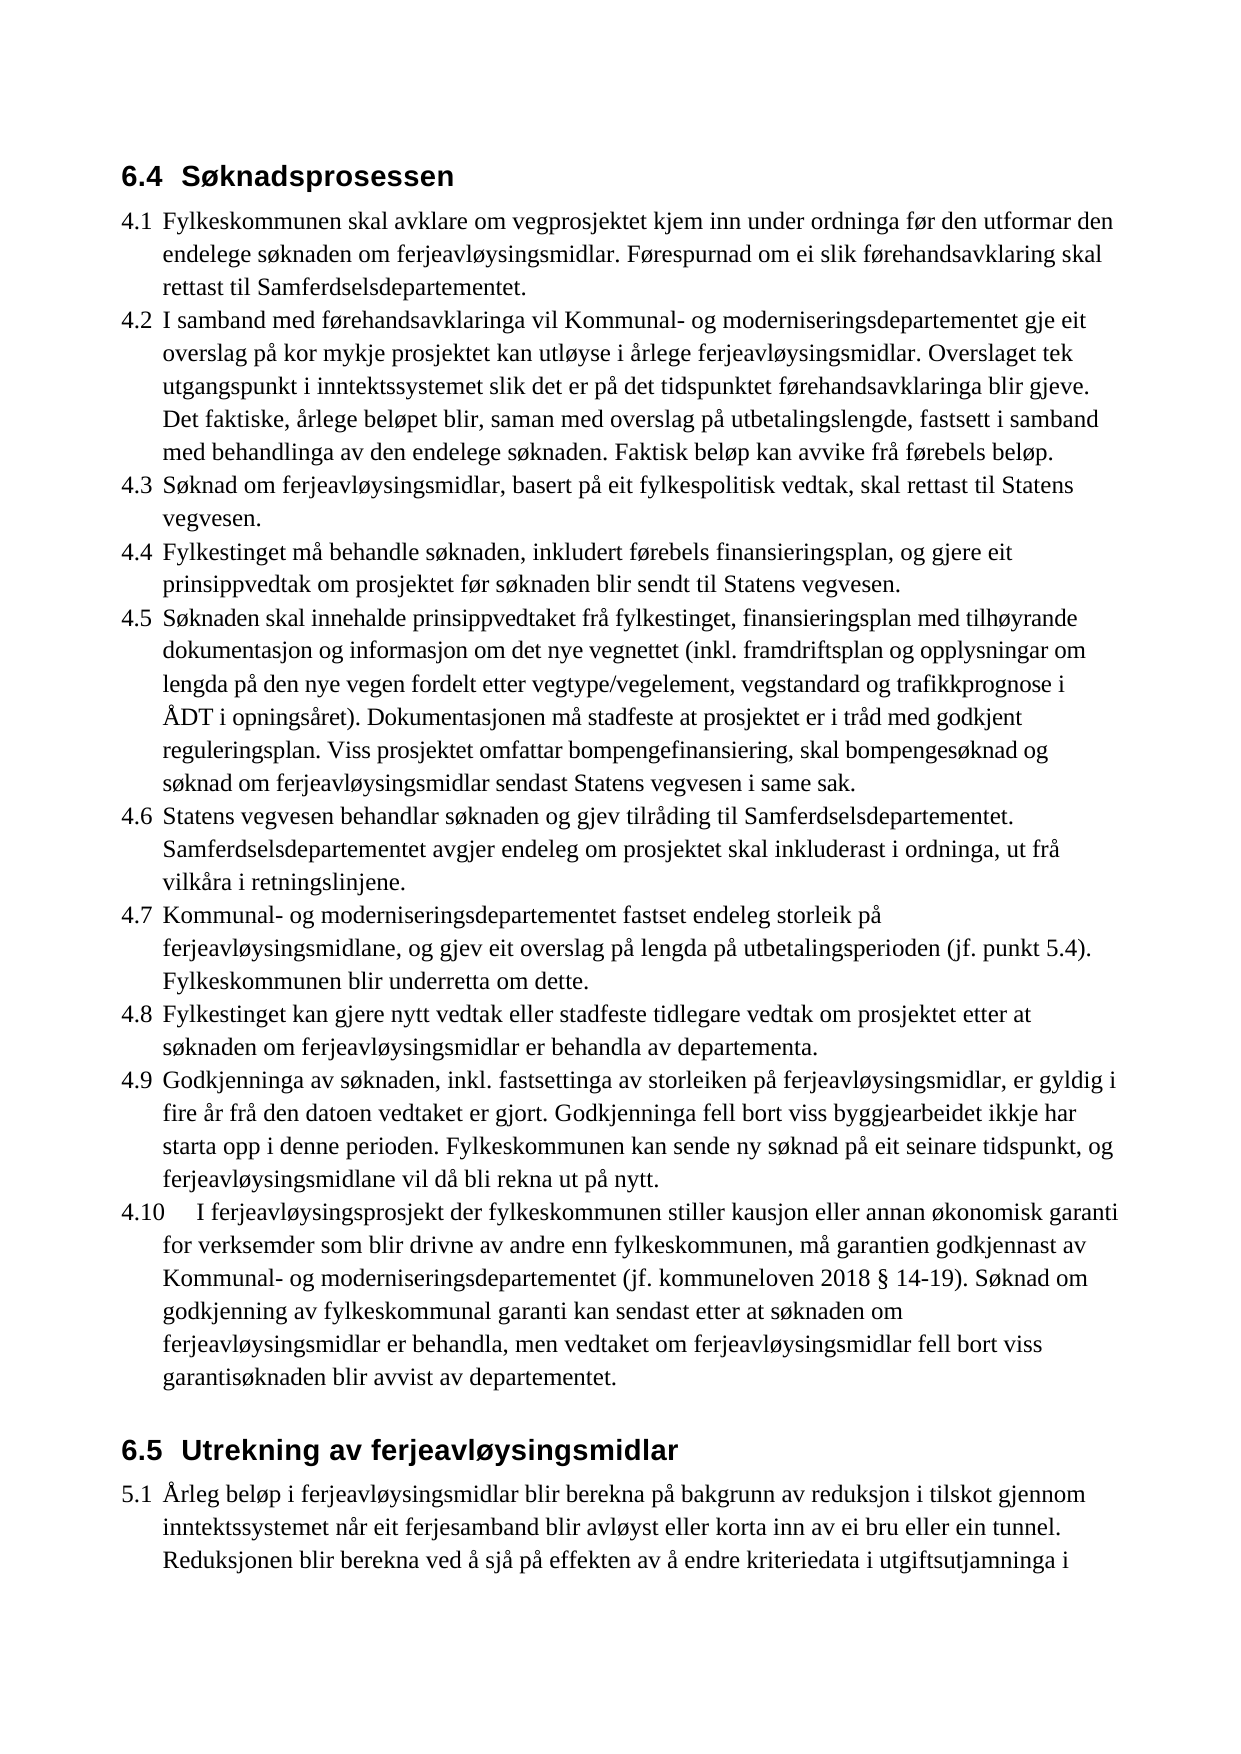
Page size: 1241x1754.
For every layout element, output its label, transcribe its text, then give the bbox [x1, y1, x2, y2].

list 4.1 Fylkeskommunen skal avklare om vegprosjektet kjem inn under ordninga før den utformar den endelege søknaden om ferjeavløysingsmidlar. Førespurnad om ei slik førehandsavklaring skal rettast til Samferdselsdepartementet. [121, 206, 1119, 301]
subtitle Søknadsprosessen [121, 159, 1119, 193]
list 4.3 Søknad om ferjeavløysingsmidlar, basert på eit fylkespolitisk vedtak, skal rettast til Statens vegvesen. [121, 471, 1119, 532]
list 4.7 Kommunal- og moderniseringsdepartementet fastset endeleg storleik på ferjeavløysingsmidlane, og gjev eit overslag på lengda på utbetalingsperioden (jf. punkt 5.4). Fylkeskommunen blir underretta om dette. [121, 900, 1119, 994]
list 4.10 I ferjeavløysingsprosjekt der fylkeskommunen stiller kausjon eller annan økonomisk garanti for verksemder som blir drivne av andre enn fylkeskommunen, må garantien godkjennast av Kommunal- og moderniseringsdepartementet (jf. kommuneloven 2018 § 14-19). Søknad om godkjenning av fylkeskommunal garanti kan sendast etter at søknaden om ferjeavløysingsmidlar er behandla, men vedtaket om ferjeavløysingsmidlar fell bort viss garantisøknaden blir avvist av departementet. [121, 1197, 1119, 1391]
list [121, 1479, 1119, 1574]
list 4.9 Godkjenninga av søknaden, inkl. fastsettinga av storleiken på ferjeavløysingsmidlar, er gyldig i fire år frå den datoen vedtaket er gjort. Godkjenninga fell bort viss byggjearbeidet ikkje har starta opp i denne perioden. Fylkeskommunen kan sende ny søknad på eit seinare tidspunkt, og ferjeavløysingsmidlane vil då bli rekna ut på nytt. [121, 1065, 1119, 1193]
list 4.8 Fylkestinget kan gjere nytt vedtak eller stadfeste tidlegare vedtak om prosjektet etter at søknaden om ferjeavløysingsmidlar er behandla av departementa. [121, 999, 1119, 1061]
list 4.2 I samband med førehandsavklaringa vil Kommunal- og moderniseringsdepartementet gje eit overslag på kor mykje prosjektet kan utløyse i årlege ferjeavløysingsmidlar. Overslaget tek utgangspunkt i inntektssystemet slik det er på det tidspunktet førehandsavklaringa blir gjeve. Det faktiske, årlege beløpet blir, saman med overslag på utbetalingslengde, fastsett i samband med behandlinga av den endelege søknaden. Faktisk beløp kan avvike frå førebels beløp. [121, 305, 1119, 466]
list 4.5 Søknaden skal innehalde prinsippvedtaket frå fylkestinget, finansieringsplan med tilhøyrande dokumentasjon og informasjon om det nye vegnettet (inkl. framdriftsplan og opplysningar om lengda på den nye vegen fordelt etter vegtype/vegelement, vegstandard og trafikkprognose i ÅDT i opningsåret). Dokumentasjonen må stadfeste at prosjektet er i tråd med godkjent reguleringsplan. Viss prosjektet omfattar bompengefinansiering, skal bompengesøknad og søknad om ferjeavløysingsmidlar sendast Statens vegvesen i same sak. [121, 603, 1119, 796]
subtitle Utrekning av ferjeavløysingsmidlar [121, 1433, 1119, 1466]
list 4.4 Fylkestinget må behandle søknaden, inkludert førebels finansieringsplan, og gjere eit prinsippvedtak om prosjektet før søknaden blir sendt til Statens vegvesen. [121, 537, 1119, 598]
list 4.6 Statens vegvesen behandlar søknaden og gjev tilråding til Samferdselsdepartementet. Samferdselsdepartementet avgjer endeleg om prosjektet skal inkluderast i ordninga, ut frå vilkåra i retningslinjene. [121, 801, 1119, 896]
